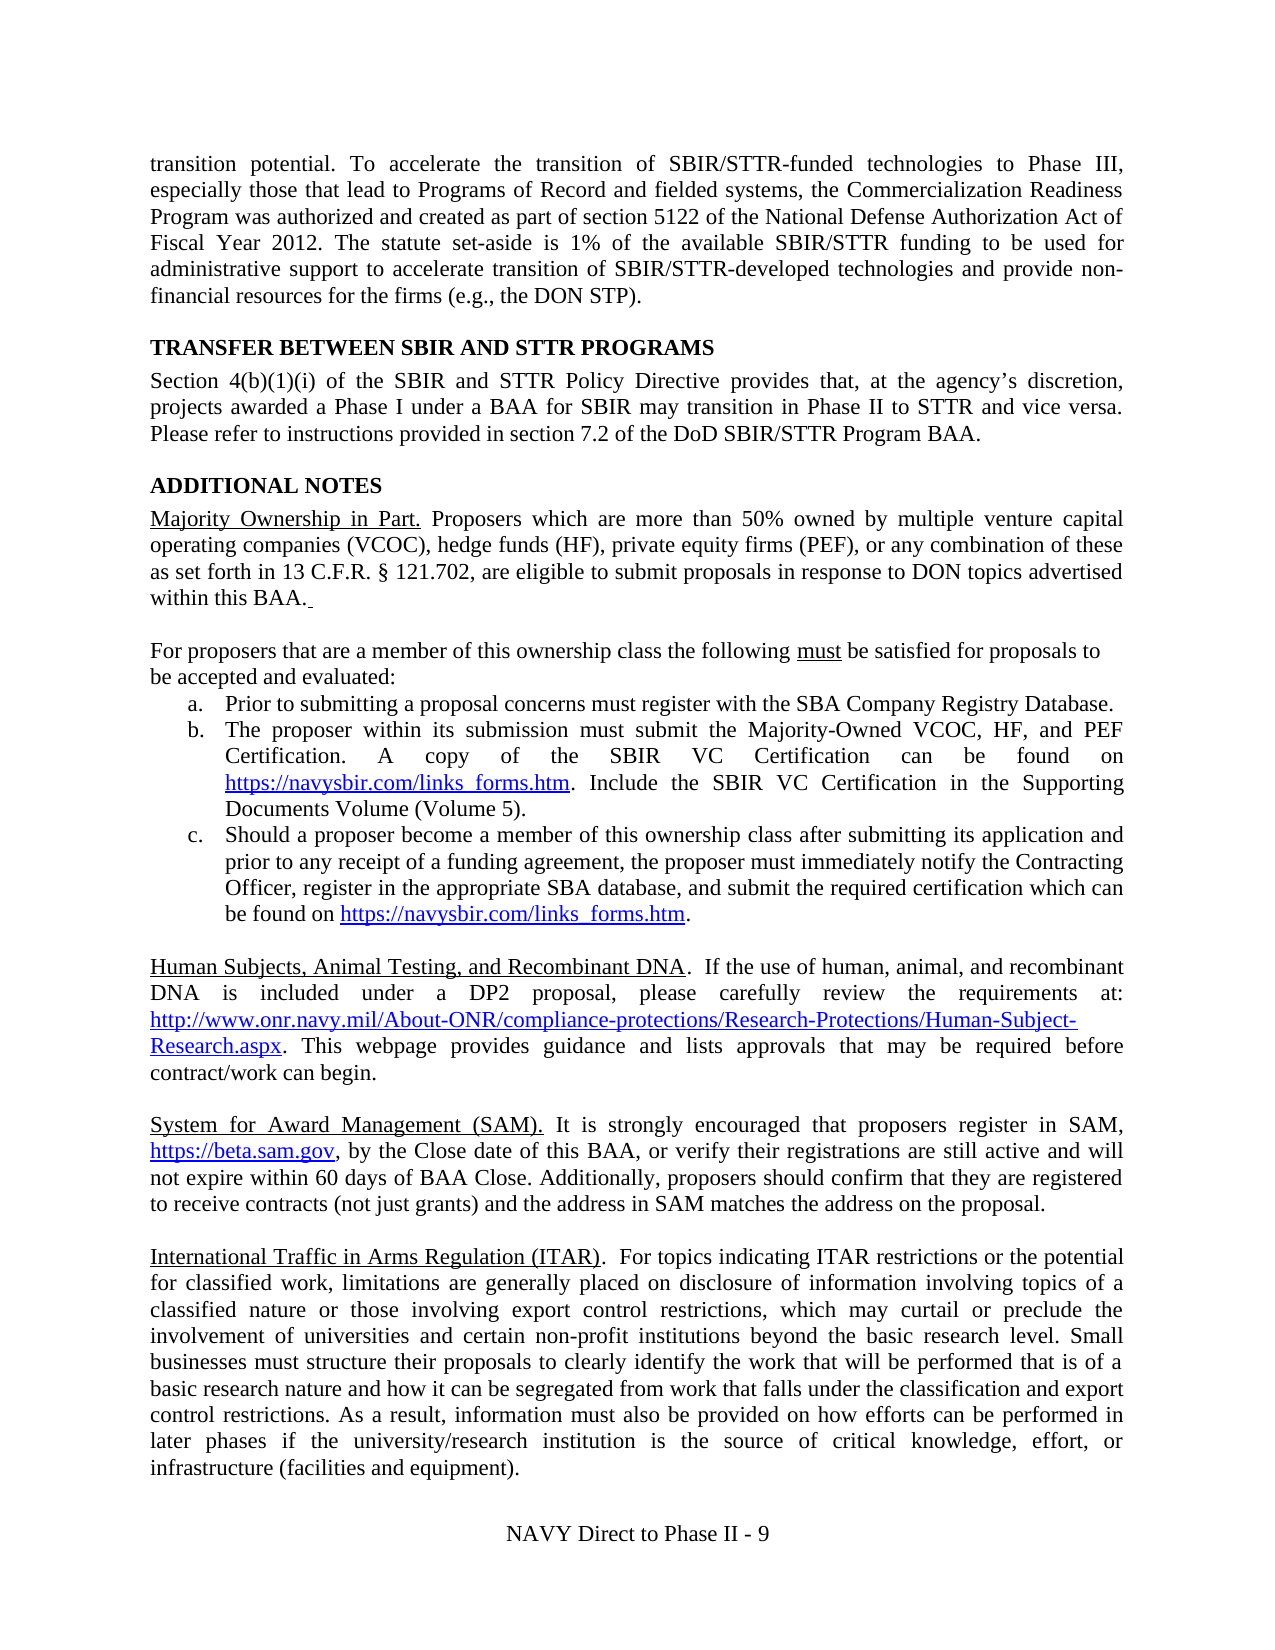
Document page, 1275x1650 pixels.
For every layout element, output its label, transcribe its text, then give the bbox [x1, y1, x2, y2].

text Transfer Between SBIR and STTR Programs [150, 334, 1125, 361]
text Section 4(b)(1)(i) of the SBIR and STTR Policy Directive provides that, at the agency’s discretion, projects awarded a Phase I under a BAA for SBIR may transition in Phase II to STTR and vice versa. Please refer to instructions provided in section 7.2 of the DoD SBIR/STTR Program BAA. [150, 367, 1125, 446]
text For proposers that are a member of this ownership class the following must be satisfied for proposals to be accepted and evaluated: [150, 637, 1125, 689]
list Prior to submitting a proposal concerns must register with the SBA Company Registry Database. [187, 689, 1125, 716]
text Majority Ownership in Part. Proposers which are more than 50% owned by multiple venture capital operating companies (VCOC), hedge funds (HF), private equity firms (PEF), or any combination of these as set forth in 13 C.F.R. § 121.702, are eligible to submit proposals in response to DON topics advertised within this BAA. [150, 505, 1125, 611]
text International Traffic in Arms Regulation (ITAR). For topics indicating ITAR restrictions or the potential for classified work, limitations are generally placed on disclosure of information involving topics of a classified nature or those involving export control restrictions, which may curtail or preclude the involvement of universities and certain non-profit institutions beyond the basic research level. Small businesses must structure their proposals to clearly identify the work that will be performed that is of a basic research nature and how it can be segregated from work that falls under the classification and export control restrictions. As a result, information must also be provided on how efforts can be performed in later phases if the university/research institution is the source of critical knowledge, effort, or infrastructure (facilities and equipment). [150, 1243, 1125, 1480]
text Human Subjects, Animal Testing, and Recombinant DNA. If the use of human, animal, and recombinant DNA is included under a DP2 proposal, please carefully review the requirements at: http://www.onr.navy.mil/About-ONR/compliance-protections/Research-Protections/Human-Subject-Research.aspx. This webpage provides guidance and lists approvals that may be required before contract/work can begin. [150, 953, 1125, 1085]
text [150, 150, 1125, 308]
list The proposer within its submission must submit the Majority-Owned VCOC, HF, and PEF Certification. A copy of the SBIR VC Certification can be found on https://navysbir.com/links_forms.htm. Include the SBIR VC Certification in the Supporting Documents Volume (Volume 5). [187, 716, 1125, 821]
list Should a proposer become a member of this ownership class after submitting its application and prior to any receipt of a funding agreement, the proposer must immediately notify the Contracting Officer, register in the appropriate SBA database, and submit the required certification which can be found on https://navysbir.com/links_forms.htm. [187, 821, 1125, 927]
text ADDITIONAL NOTES [150, 472, 1125, 499]
text System for Award Management (SAM). It is strongly encouraged that proposers register in SAM, https://beta.sam.gov, by the Close date of this BAA, or verify their registrations are still active and will not expire within 60 days of BAA Close. Additionally, proposers should confirm that they are registered to receive contracts (not just grants) and the address in SAM matches the address on the proposal. [150, 1111, 1125, 1217]
